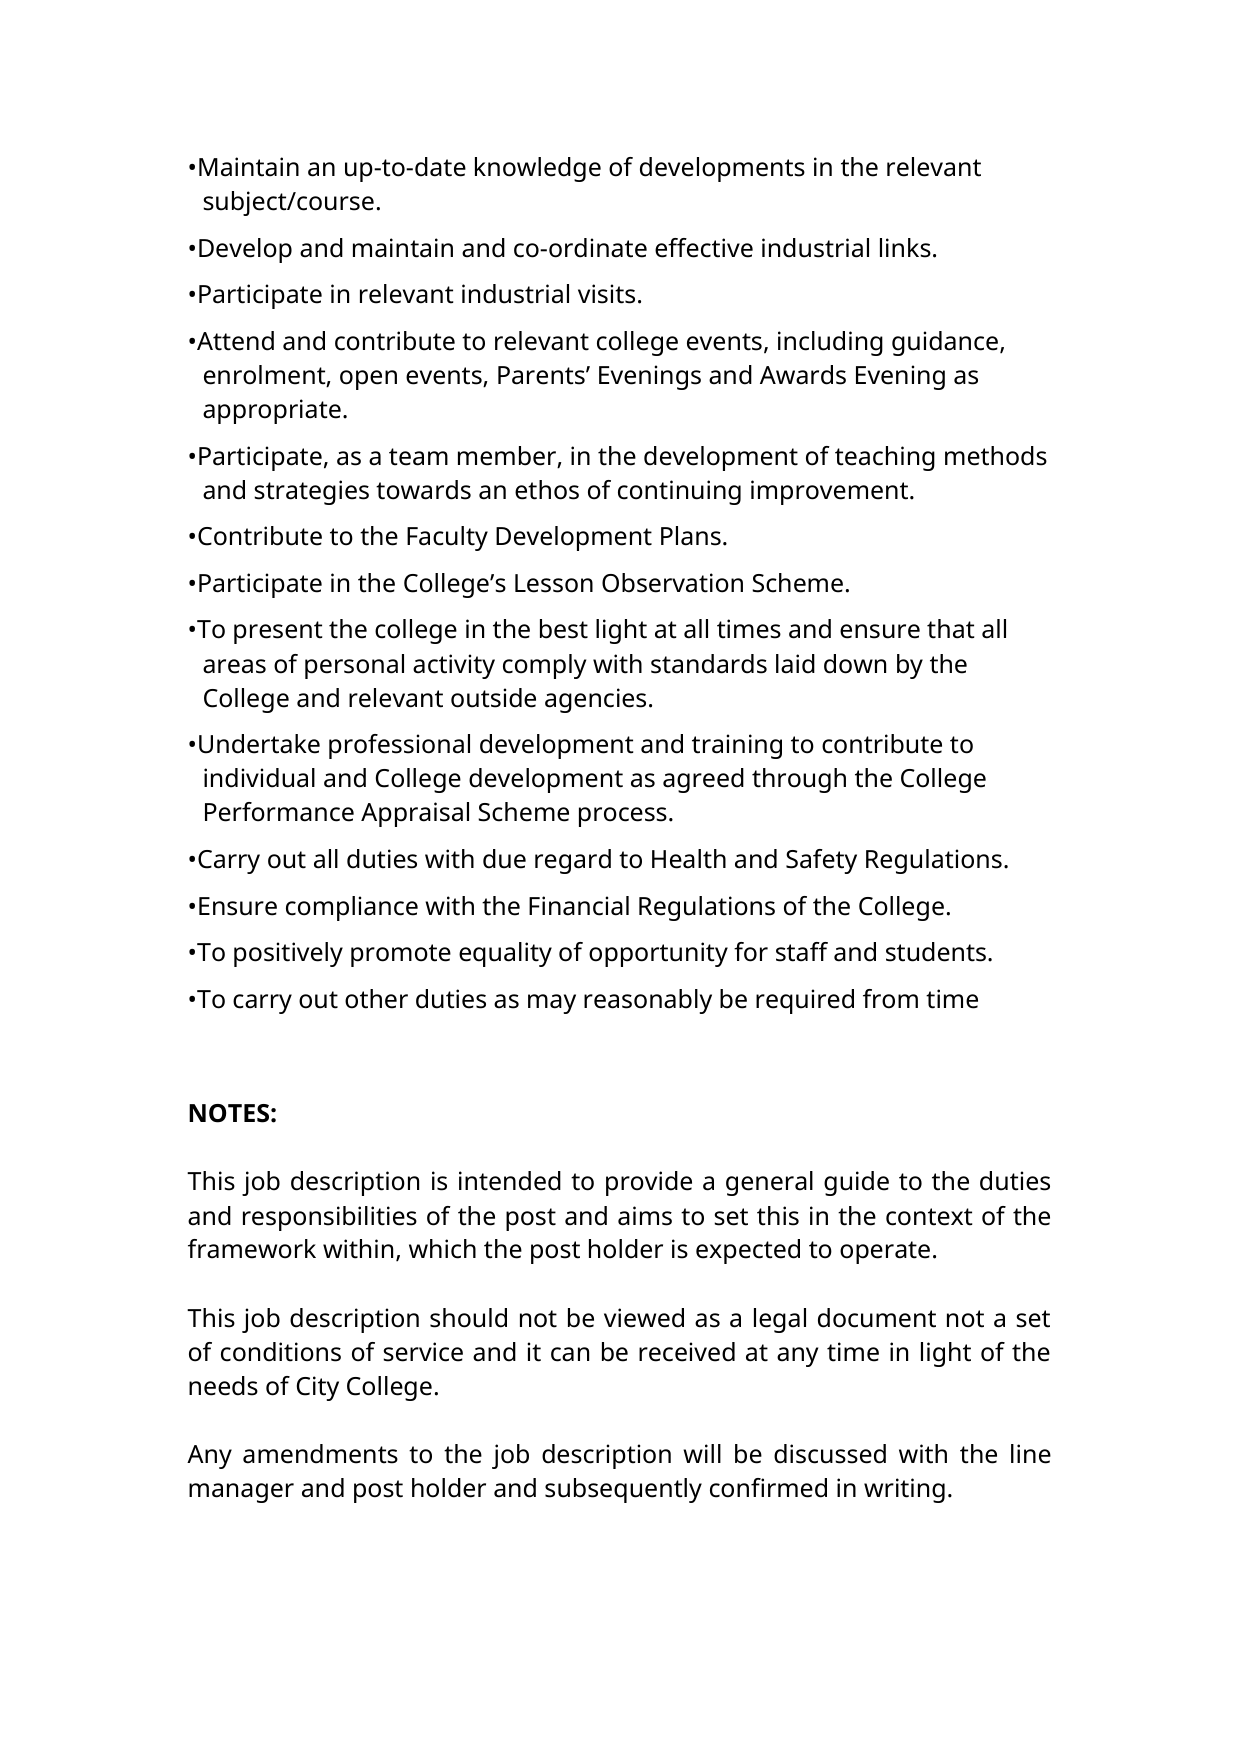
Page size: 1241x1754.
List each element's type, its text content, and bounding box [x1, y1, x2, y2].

text This job description should not be viewed as a legal document not a set of conditions of service and it can be received at any time in light of the needs of City College. [187, 1300, 1053, 1402]
text •To present the college in the best light at all times and ensure that all areas of personal activity comply with standards laid down by the College and relevant outside agencies. [187, 612, 1053, 714]
text •Attend and contribute to relevant college events, including guidance, enrolment, open events, Parents’ Evenings and Awards Evening as appropriate. [187, 324, 1053, 426]
text •Contribute to the Faculty Development Plans. [187, 519, 1053, 553]
text •Maintain an up-to-date knowledge of developments in the relevant subject/course. [187, 150, 1053, 218]
text Any amendments to the job description will be discussed with the line manager and post holder and subsequently confirmed in writing. [187, 1437, 1053, 1505]
text This job description is intended to provide a general guide to the duties and responsibilities of the post and aims to set this in the context of the framework within, which the post holder is expected to operate. [187, 1164, 1053, 1266]
text •Develop and maintain and co-ordinate effective industrial links. [187, 231, 1053, 265]
text •To positively promote equality of opportunity for staff and students. [187, 935, 1053, 969]
text •To carry out other duties as may reasonably be required from time [187, 981, 1053, 1015]
text •Undertake professional development and training to contribute to individual and College development as agreed through the College Performance Appraisal Scheme process. [187, 727, 1053, 829]
text •Participate, as a team member, in the development of teaching methods and strategies towards an ethos of continuing improvement. [187, 438, 1053, 507]
text •Carry out all duties with due regard to Health and Safety Regulations. [187, 842, 1053, 876]
text •Participate in the College’s Lesson Observation Scheme. [187, 566, 1053, 600]
text NOTES: [187, 1096, 1053, 1130]
text •Ensure compliance with the Financial Regulations of the College. [187, 888, 1053, 922]
text •Participate in relevant industrial visits. [187, 277, 1053, 311]
